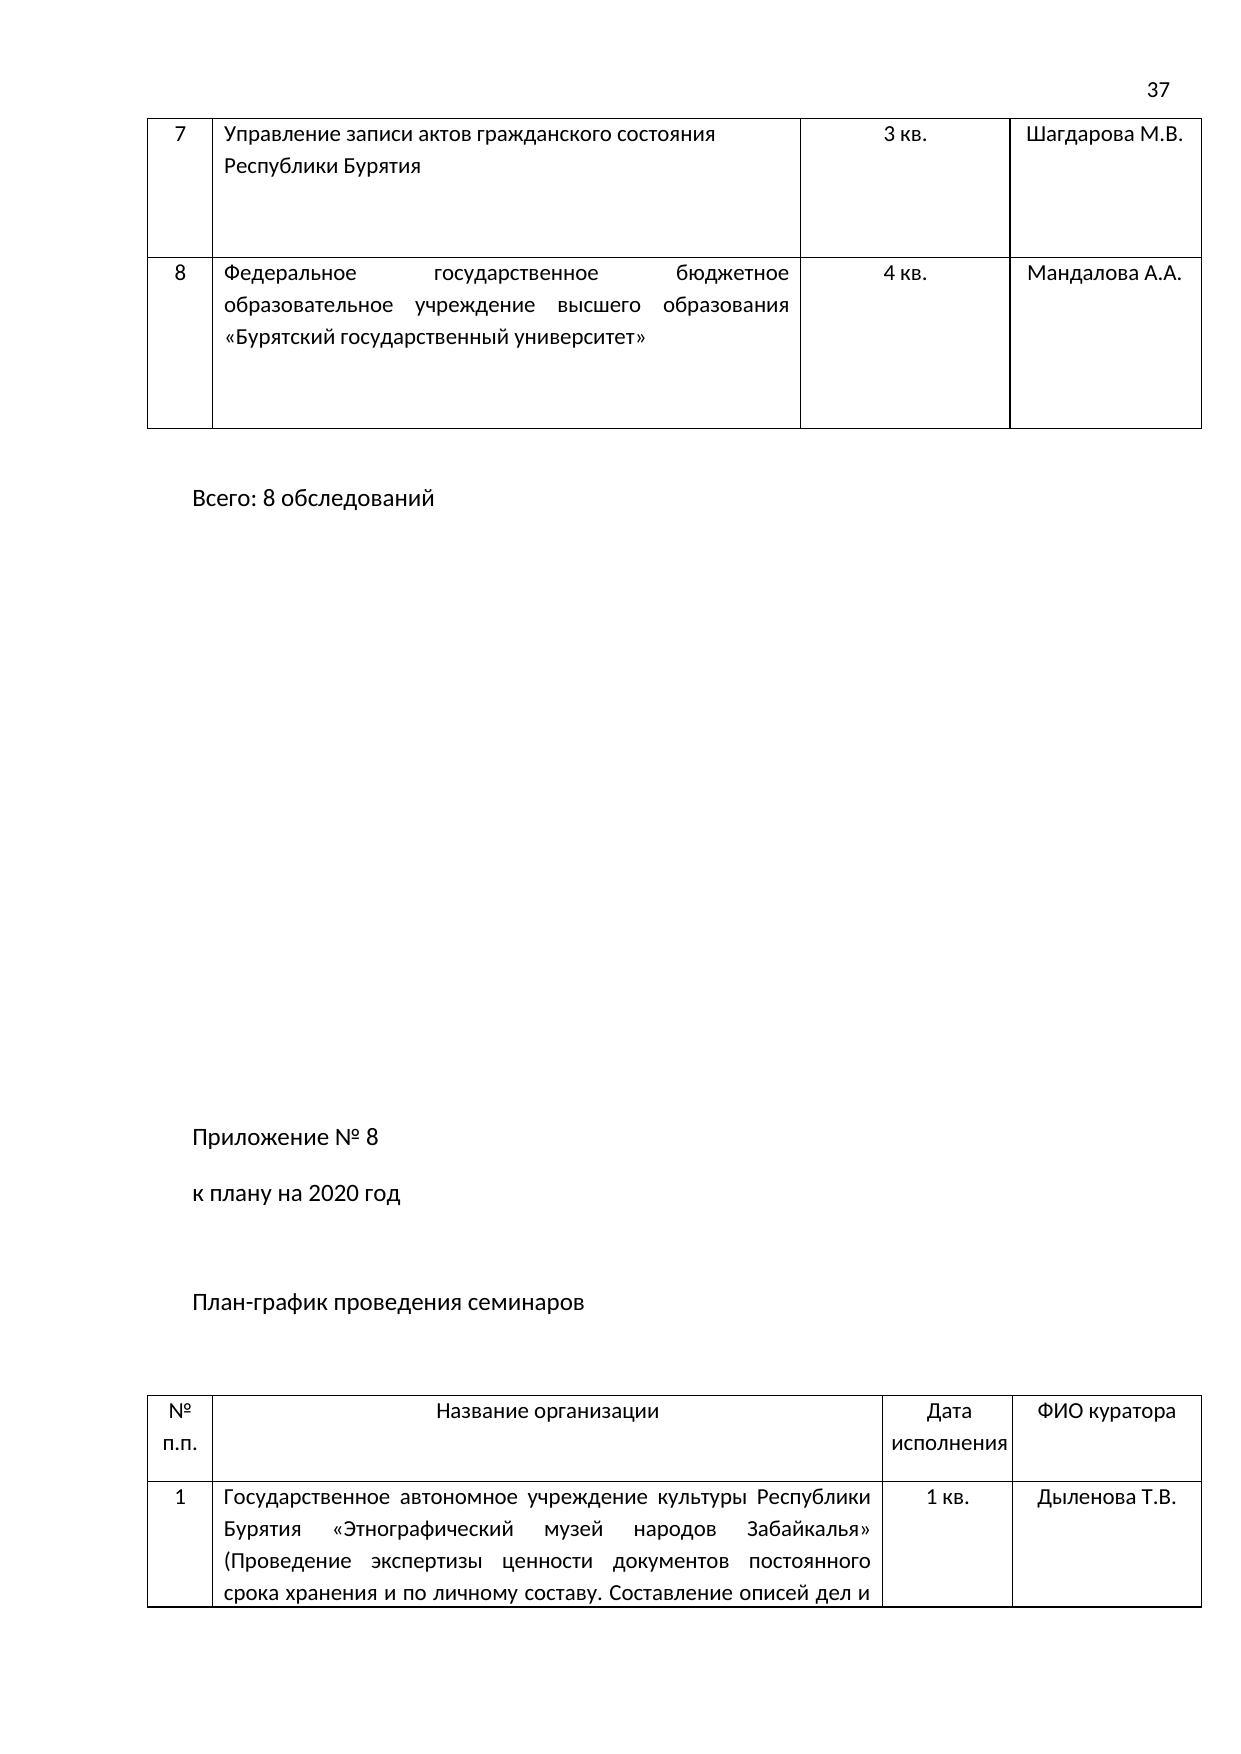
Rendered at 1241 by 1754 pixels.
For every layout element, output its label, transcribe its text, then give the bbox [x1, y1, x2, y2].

table_header Название организации [213, 1396, 882, 1481]
table_cell Федеральное государственное бюджетное образовательное учреждение высшего образования «Бурятский государственный университет» [213, 258, 800, 428]
table_cell Мандалова А.А. [1011, 258, 1201, 428]
table_header ФИО куратора [1013, 1396, 1201, 1481]
table_header Дата исполнения [883, 1396, 1012, 1481]
table_cell 8 [148, 258, 212, 428]
table_cell Шагдарова М.В. [1011, 119, 1201, 257]
table_cell 3 кв. [801, 119, 1009, 257]
table_cell 1 [148, 1482, 212, 1606]
table_cell 1 кв. [883, 1482, 1012, 1606]
table_cell 7 [148, 119, 212, 257]
table_cell Дыленова Т.В. [1013, 1482, 1201, 1606]
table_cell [213, 1482, 882, 1606]
table_cell 4 кв. [801, 258, 1009, 428]
table_header № п.п. [148, 1396, 212, 1481]
table_cell Управление записи актов гражданского состояния Республики Бурятия [213, 119, 800, 257]
